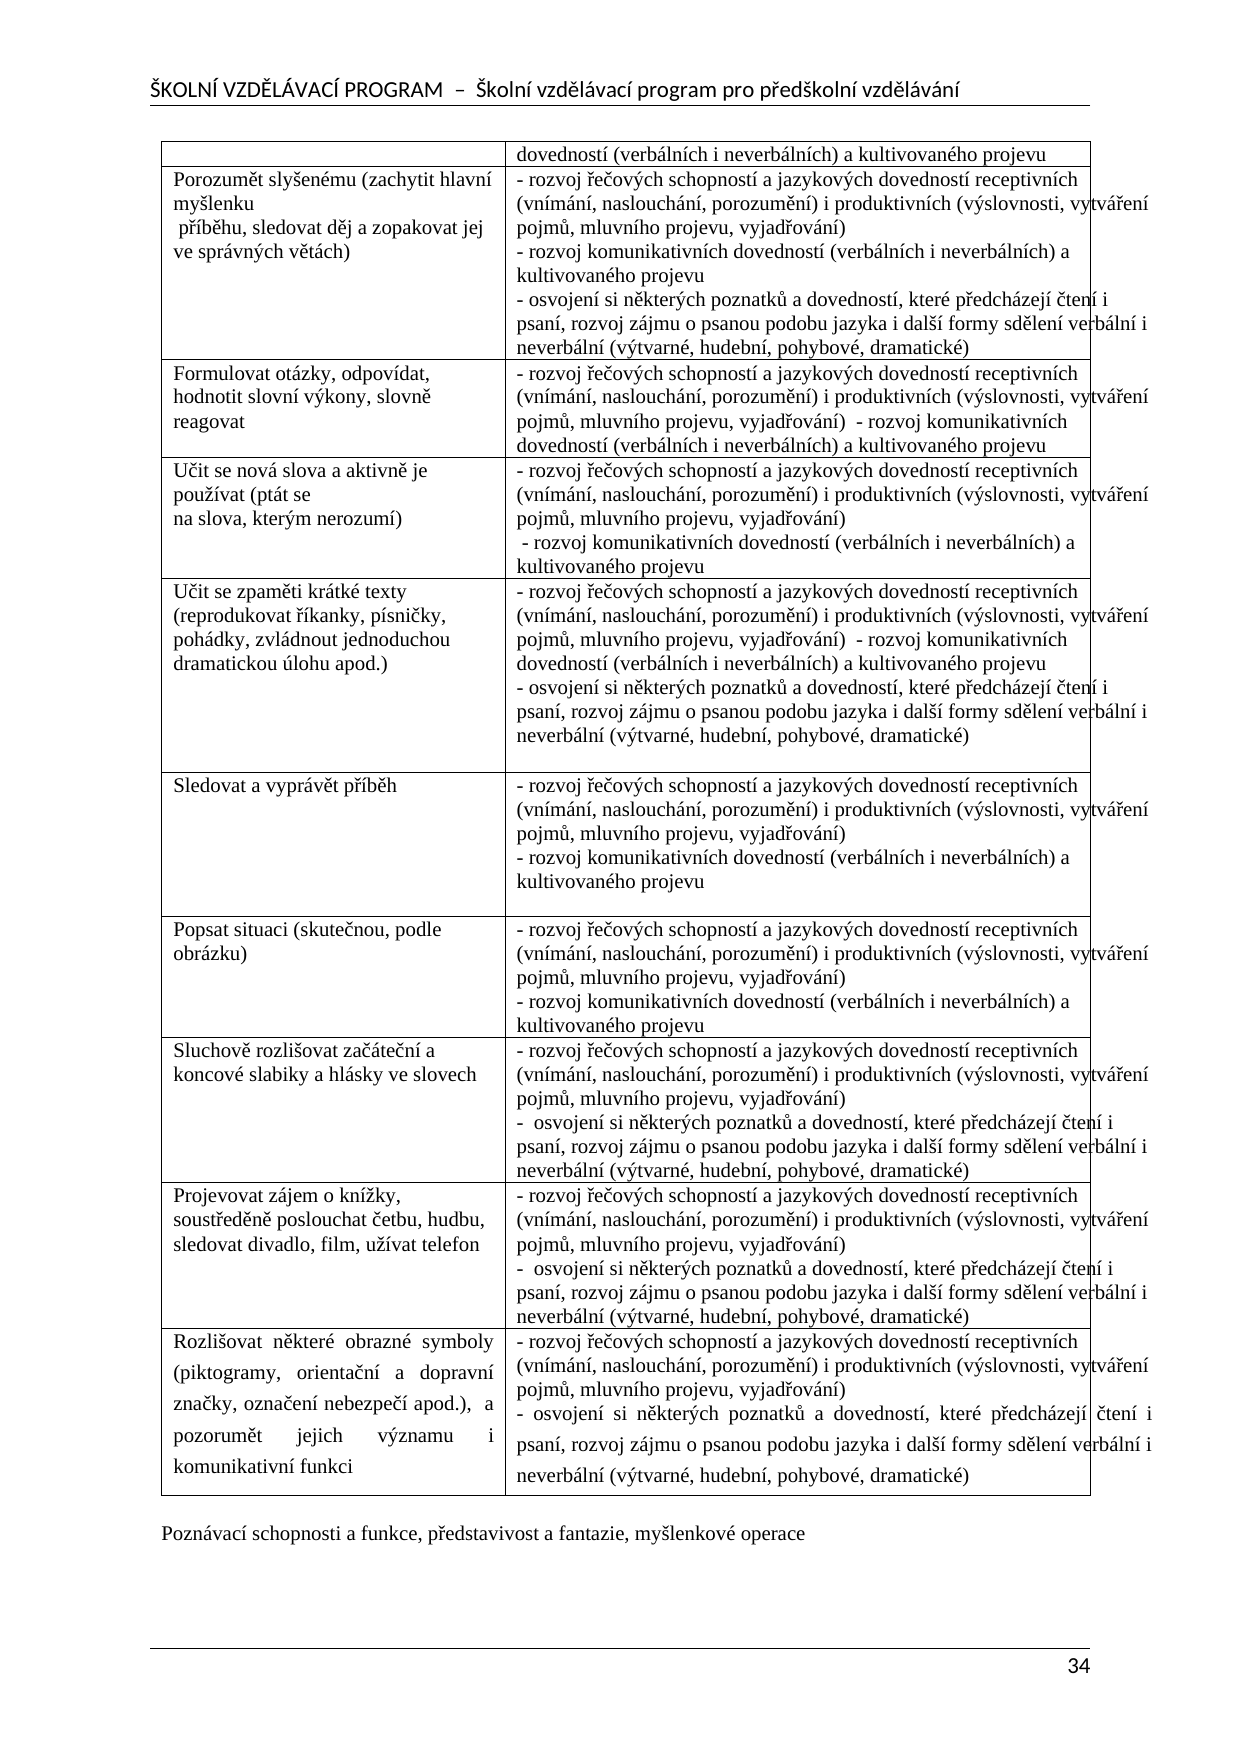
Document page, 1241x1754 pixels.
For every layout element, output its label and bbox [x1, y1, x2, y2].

table_header [150, 138, 1090, 1566]
